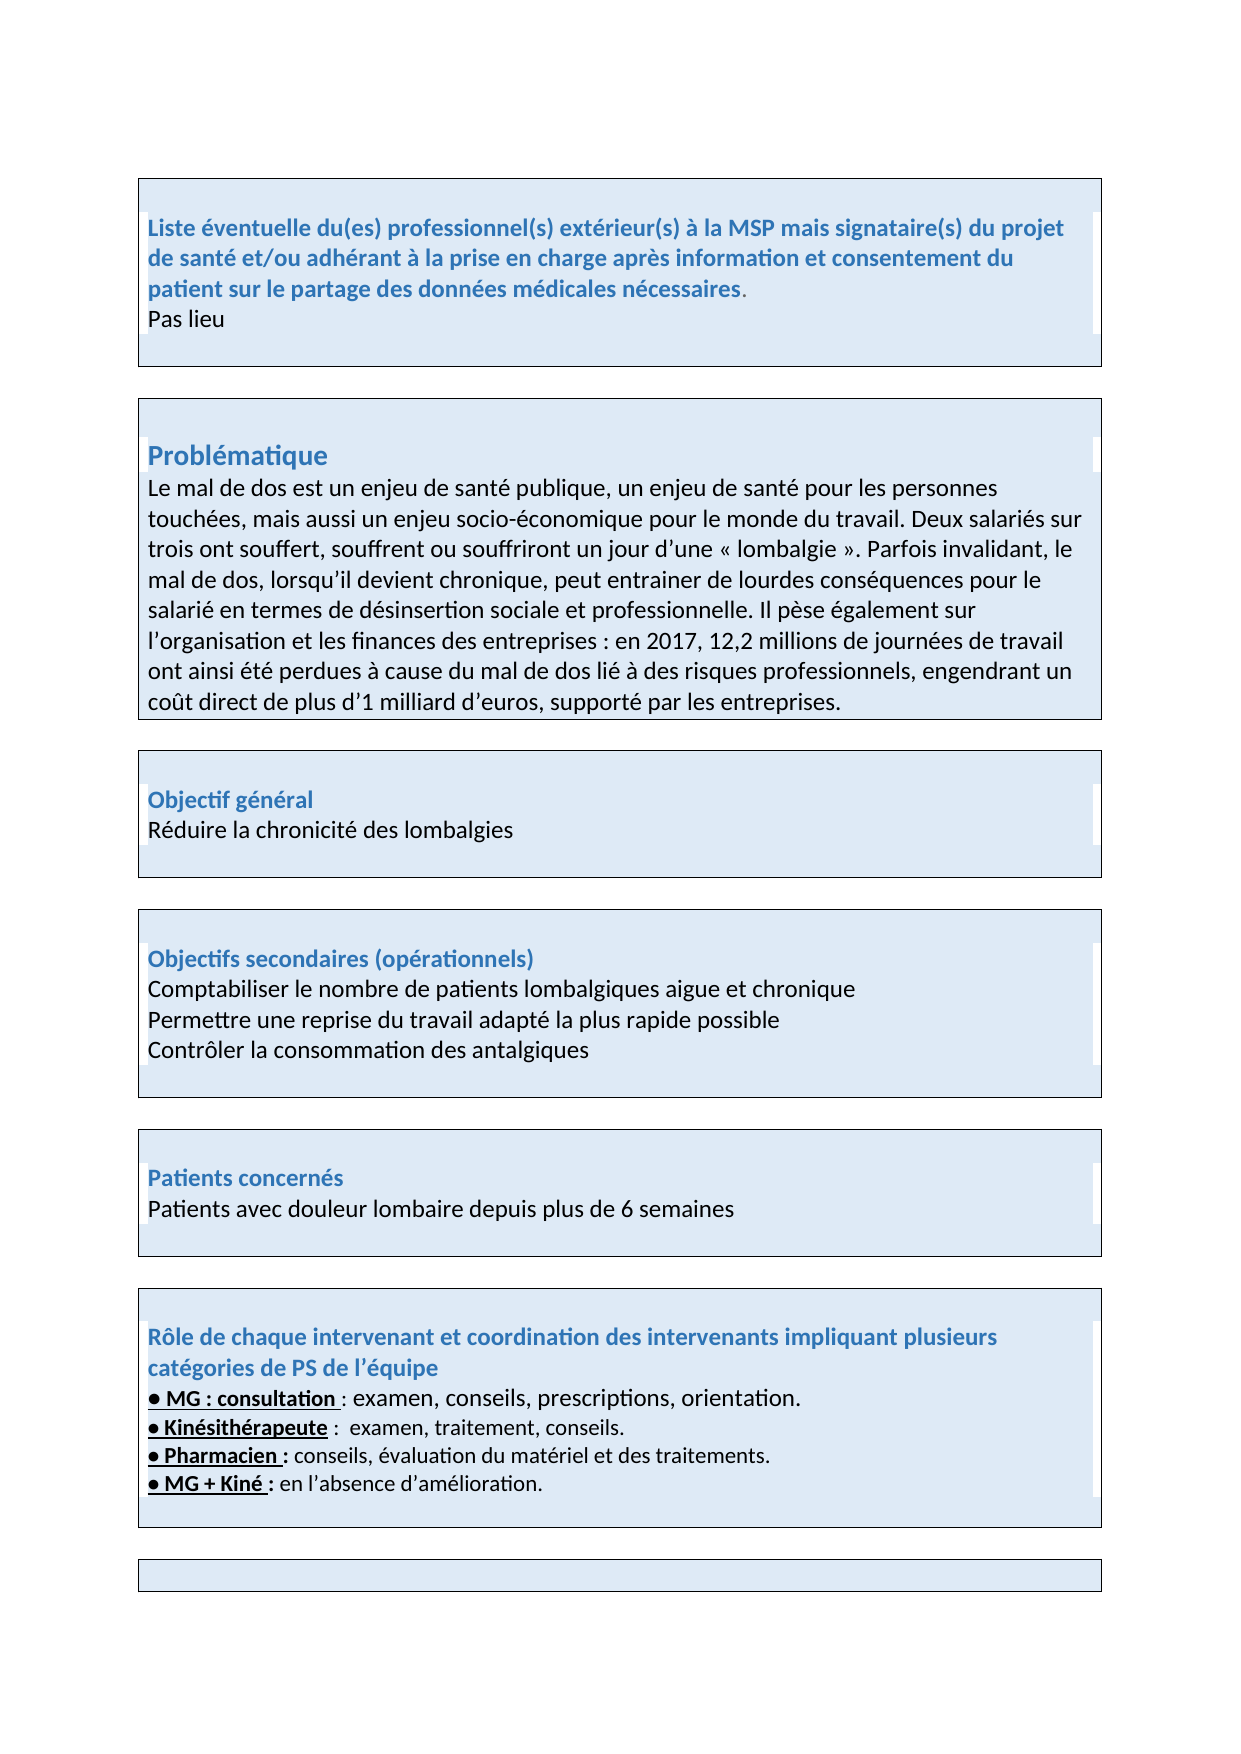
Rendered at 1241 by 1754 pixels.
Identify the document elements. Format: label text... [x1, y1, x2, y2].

text • MG : consultation : examen, conseils, prescriptions, orientation. [148, 1382, 1093, 1413]
text Objectifs secondaires (opérationnels) [148, 943, 1093, 973]
text Contrôler la consommation des antalgiques [148, 1034, 1093, 1062]
text Patients concernés [148, 1163, 1093, 1193]
text Liste éventuelle du(es) professionnel(s) extérieur(s) à la MSP mais signataire(s) du projet de santé et/ou adhérant à la prise en charge après information et consentement du patient sur le partage des données médicales nécessaires. [148, 212, 1093, 303]
text Le mal de dos est un enjeu de santé publique, un enjeu de santé pour les personnes touchées, mais aussi un enjeu socio-économique pour le monde du travail. Deux salariés sur trois ont souffert, souffrent ou souffriront un jour d’une « lombalgie ». Parfois invalidant, le mal de dos, lorsqu’il devient chronique, peut entrainer de lourdes conséquences pour le salarié en termes de désinsertion sociale et professionnelle. Il pèse également sur l’organisation et les finances des entreprises : en 2017, 12,2 millions de journées de travail ont ainsi été perdues à cause du mal de dos lié à des risques professionnels, engendrant un coût direct de plus d’1 milliard d’euros, supporté par les entreprises. [139, 469, 1101, 719]
text Pas lieu [148, 303, 1093, 331]
text • Pharmacien : conseils, évaluation du matériel et des traitements. [148, 1441, 1093, 1469]
text Comptabiliser le nombre de patients lombalgiques aigue et chronique [148, 973, 1093, 1004]
text • MG + Kiné : en l’absence d’amélioration. [148, 1469, 1093, 1494]
text Objectif général [148, 784, 1093, 814]
text Rôle de chaque intervenant et coordination des intervenants impliquant plusieurs catégories de PS de l’équipe [148, 1321, 1093, 1382]
text Patients avec douleur lombaire depuis plus de 6 semaines [148, 1193, 1093, 1221]
text Permettre une reprise du travail adapté la plus rapide possible [148, 1004, 1093, 1034]
text • Kinésithérapeute : examen, traitement, conseils. [148, 1413, 1093, 1441]
text Réduire la chronicité des lombalgies [148, 814, 1093, 842]
text Problématique [148, 437, 1093, 469]
